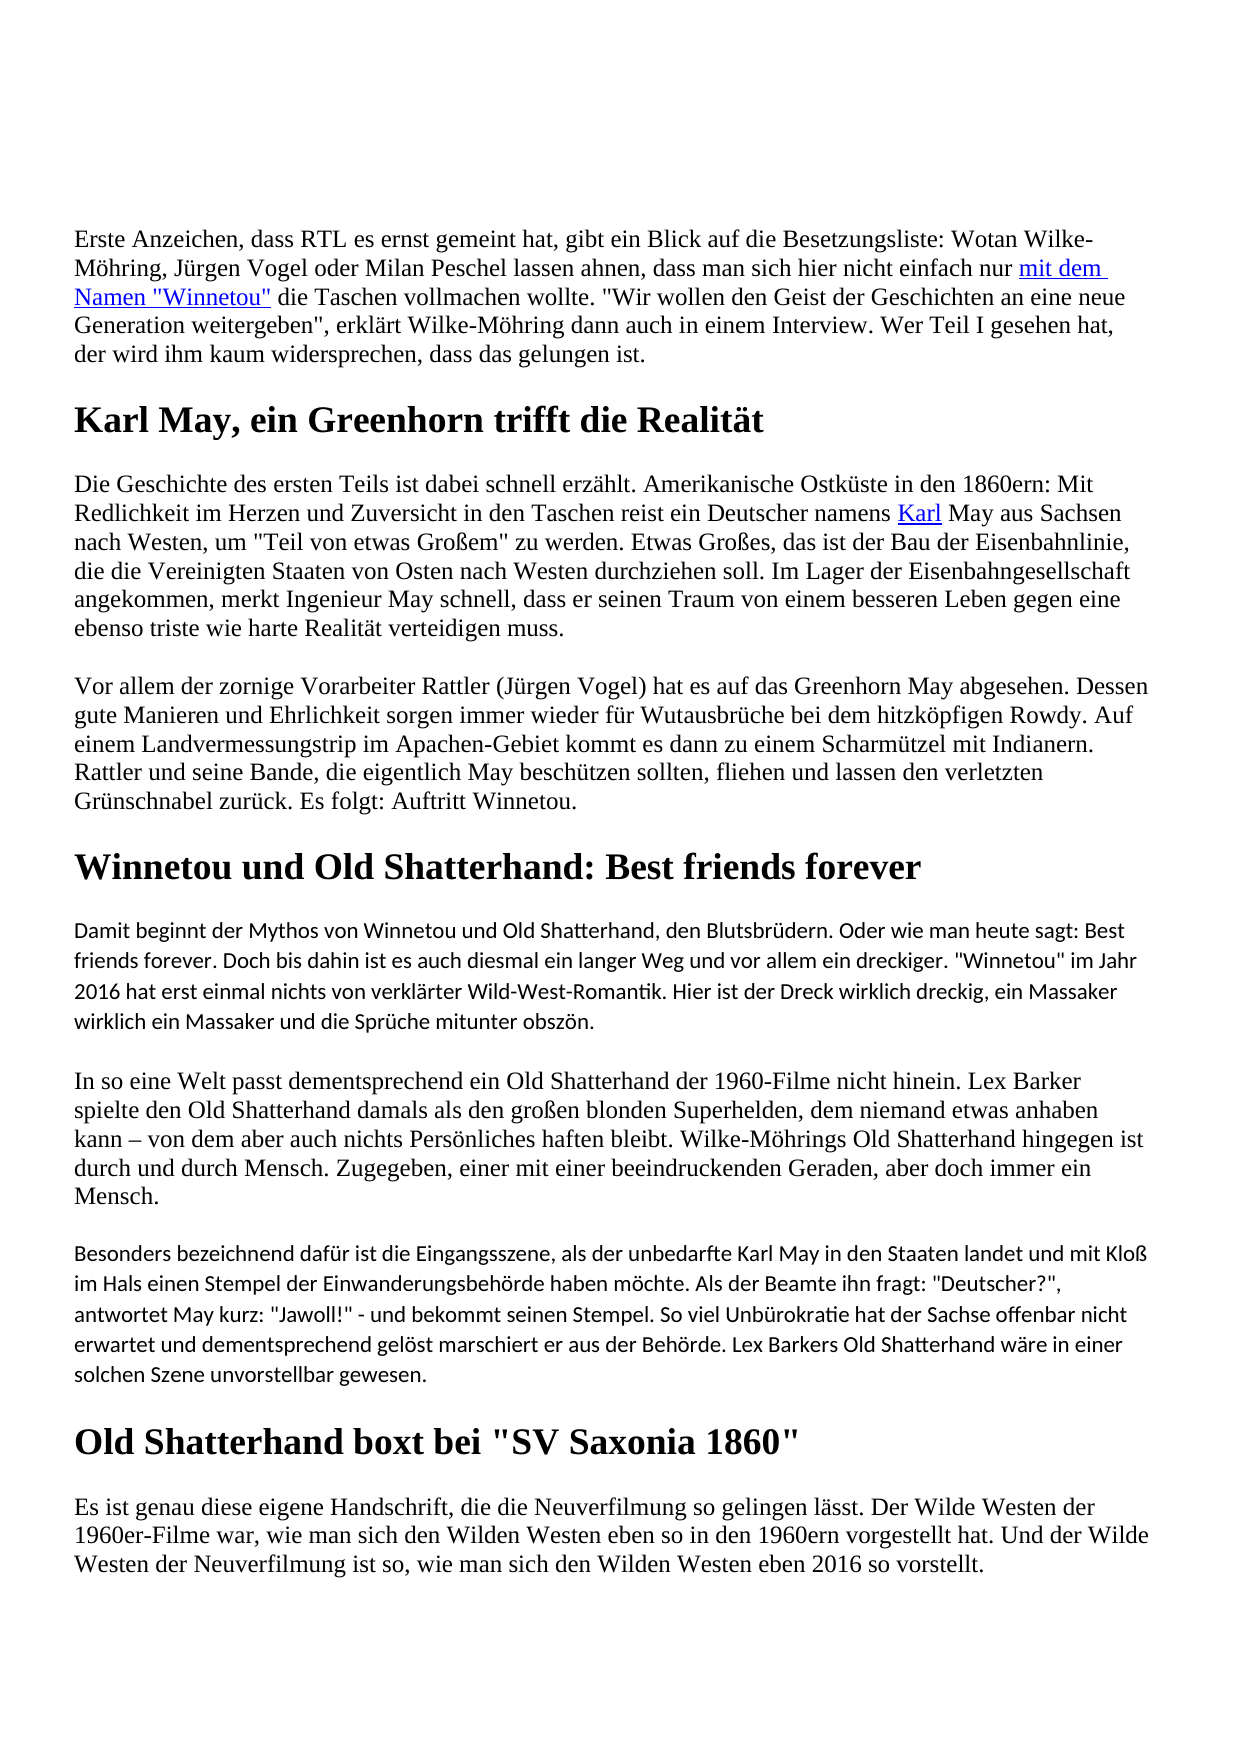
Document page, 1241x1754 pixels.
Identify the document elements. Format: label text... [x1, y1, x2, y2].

text Vor allem der zornige Vorarbeiter Rattler (Jürgen Vogel) hat es auf das Greenhorn May abgesehen. Dessen gute Manieren und Ehrlichkeit sorgen immer wieder für Wutausbrüche bei dem hitzköpfigen Rowdy. Auf einem Landvermessungstrip im Apachen-Gebiet kommt es dann zu einem Scharmützel mit Indianern. Rattler und seine Bande, die eigentlich May beschützen sollten, fliehen und lassen den verletzten Grünschnabel zurück. Es folgt: Auftritt Winnetou. [74, 671, 1152, 815]
text Besonders bezeichnend dafür ist die Eingangsszene, als der unbedarfte Karl May in den Staaten landet und mit Kloß im Hals einen Stempel der Einwanderungsbehörde haben möchte. Als der Beamte ihn fragt: "Deutscher?", antwortet May kurz: "Jawoll!" - und bekommt seinen Stempel. So viel Unbürokratie hat der Sachse offenbar nicht erwartet und dementsprechend gelöst marschiert er aus der Behörde. Lex Barkers Old Shatterhand wäre in einer solchen Szene unvorstellbar gewesen. [74, 1239, 1152, 1388]
text Es ist genau diese eigene Handschrift, die die Neuverfilmung so gelingen lässt. Der Wilde Westen der 1960er-Filme war, wie man sich den Wilden Westen eben so in den 1960ern vorgestellt hat. Und der Wilde Westen der Neuverfilmung ist so, wie man sich den Wilden Westen eben 2016 so vorstellt. [74, 1492, 1152, 1578]
text Erste Anzeichen, dass RTL es ernst gemeint hat, gibt ein Blick auf die Besetzungsliste: Wotan Wilke-Möhring, Jürgen Vogel oder Milan Peschel lassen ahnen, dass man sich hier nicht einfach nur mit dem Namen "Winnetou" die Taschen vollmachen wollte. "Wir wollen den Geist der Geschichten an eine neue Generation weitergeben", erklärt Wilke-Möhring dann auch in einem Interview. Wer Teil I gesehen hat, der wird ihm kaum widersprechen, dass das gelungen ist. [74, 224, 1152, 368]
subtitle Winnetou und Old Shatterhand: Best friends forever [74, 844, 1152, 887]
subtitle Old Shatterhand boxt bei "SV Saxonia 1860" [74, 1419, 1152, 1463]
text In so eine Welt passt dementsprechend ein Old Shatterhand der 1960-Filme nicht hinein. Lex Barker spielte den Old Shatterhand damals als den großen blonden Superhelden, dem niemand etwas anhaben kann – von dem aber auch nichts Persönliches haften bleibt. Wilke-Möhrings Old Shatterhand hingegen ist durch und durch Mensch. Zugegeben, einer mit einer beeindruckenden Geraden, aber doch immer ein Mensch. [74, 1066, 1152, 1210]
text Damit beginnt der Mythos von Winnetou und Old Shatterhand, den Blutsbrüdern. Oder wie man heute sagt: Best friends forever. Doch bis dahin ist es auch diesmal ein langer Weg und vor allem ein dreckiger. "Winnetou" im Jahr 2016 hat erst einmal nichts von verklärter Wild-West-Romantik. Hier ist der Dreck wirklich dreckig, ein Massaker wirklich ein Massaker und die Sprüche mitunter obszön. [74, 916, 1152, 1035]
text Die Geschichte des ersten Teils ist dabei schnell erzählt. Amerikanische Ostküste in den 1860ern: Mit Redlichkeit im Herzen und Zuversicht in den Taschen reist ein Deutscher namens Karl May aus Sachsen nach Westen, um "Teil von etwas Großem" zu werden. Etwas Großes, das ist der Bau der Eisenbahnlinie, die die Vereinigten Staaten von Osten nach Westen durchziehen soll. Im Lager der Eisenbahngesellschaft angekommen, merkt Ingenieur May schnell, dass er seinen Traum von einem besseren Leben gegen eine ebenso triste wie harte Realität verteidigen muss. [74, 469, 1152, 642]
subtitle Karl May, ein Greenhorn trifft die Realität [74, 397, 1152, 440]
